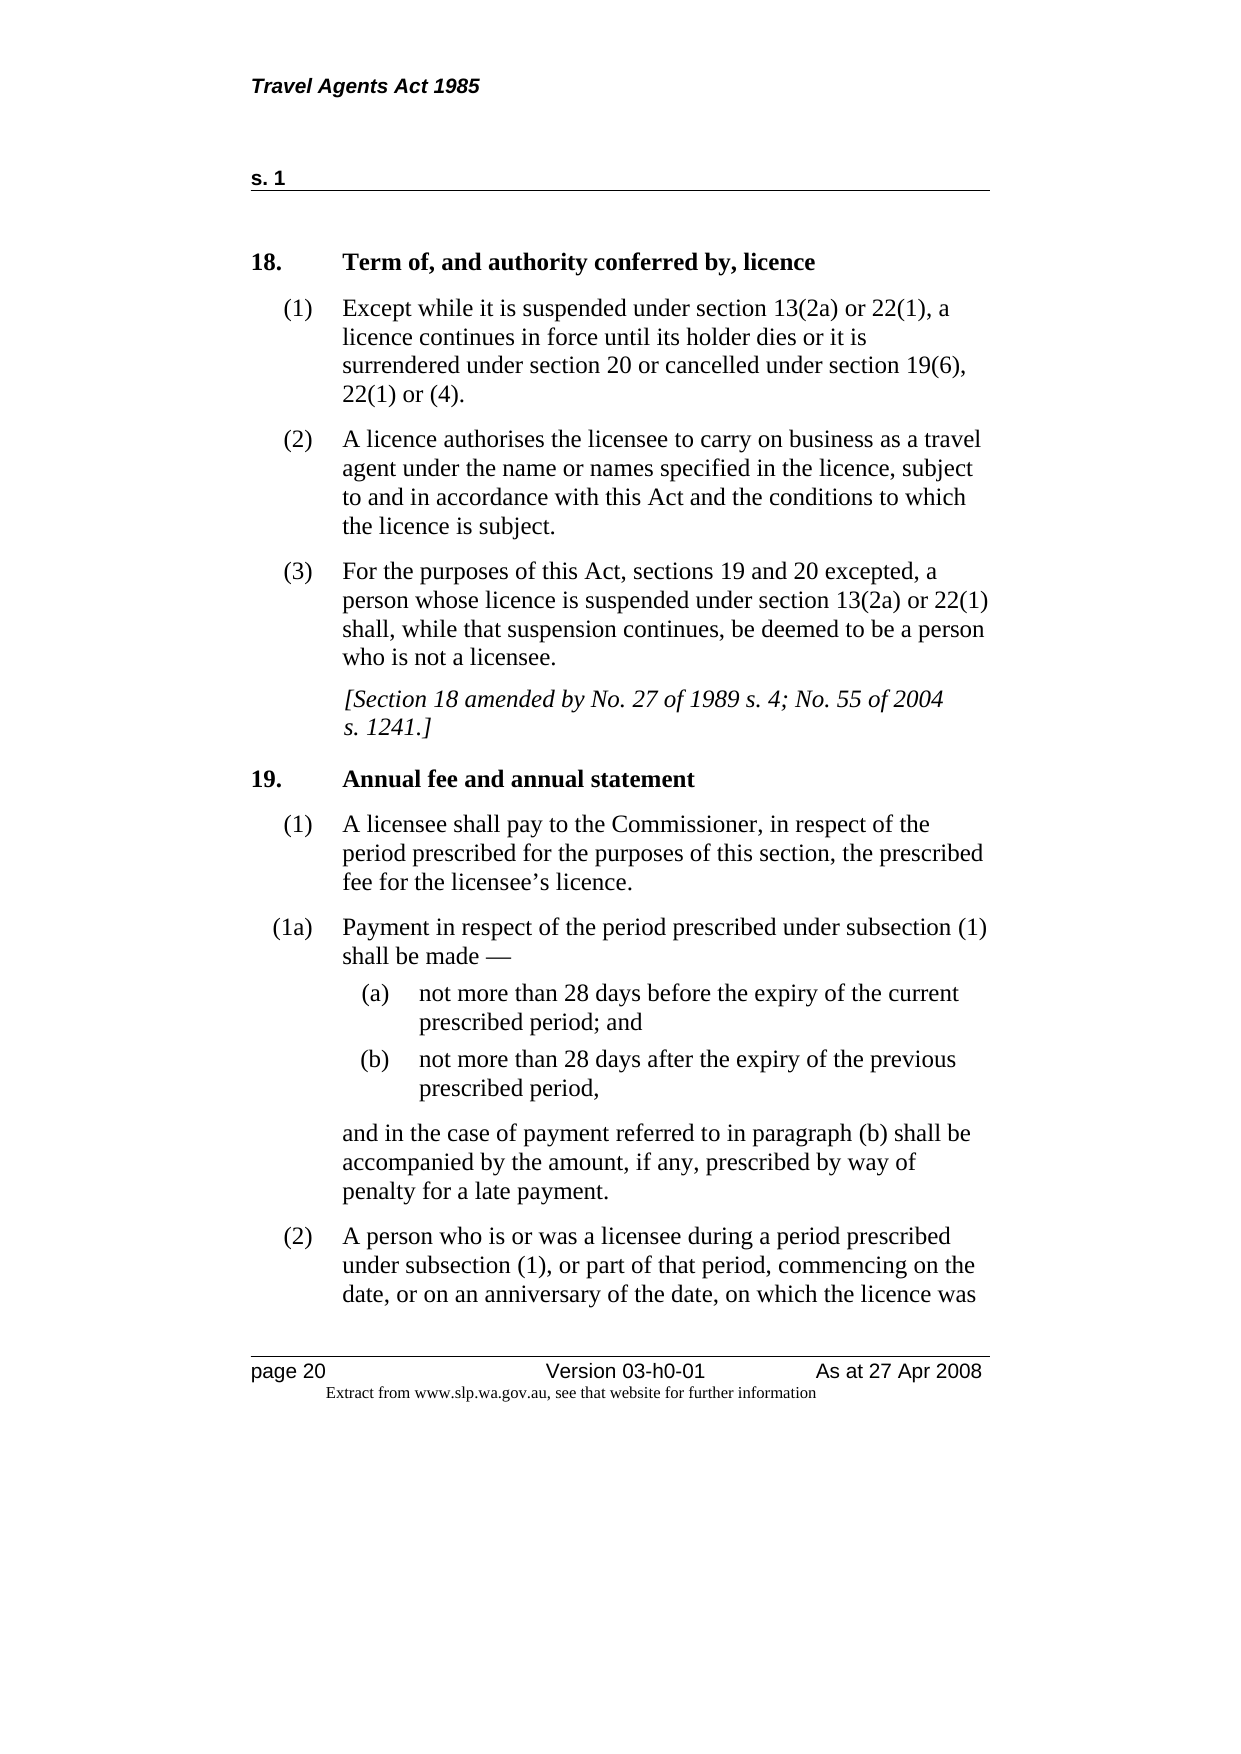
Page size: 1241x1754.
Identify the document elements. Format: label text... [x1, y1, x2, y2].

subtitle 18. Term of, and authority conferred by, licence [251, 247, 990, 276]
text [Section 18 amended by No. 27 of 1989 s. 4; No. 55 of 2004 s. 1241.] [251, 684, 990, 741]
text (3) For the purposes of this Act, sections 19 and 20 excepted, a person whose licence is suspended under section 13(2a) or 22(1) shall, while that suspension continues, be deemed to be a person who is not a licensee. [251, 556, 990, 671]
subtitle 19. Annual fee and annual statement [251, 764, 990, 793]
text (1) Except while it is suspended under section 13(2a) or 22(1), a licence continues in force until its holder dies or it is surrendered under section 20 or cancelled under section 19(6), 22(1) or (4). [251, 293, 990, 408]
text (a) not more than 28 days before the expiry of the current prescribed period; and [251, 978, 990, 1036]
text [251, 1221, 990, 1307]
text (1) A licensee shall pay to the Commissioner, in respect of the period prescribed for the purposes of this section, the prescribed fee for the licensee’s licence. [251, 809, 990, 896]
text (2) A licence authorises the licensee to carry on business as a travel agent under the name or names specified in the licence, subject to and in accordance with this Act and the conditions to which the licence is subject. [251, 424, 990, 539]
text and in the case of payment referred to in paragraph (b) shall be accompanied by the amount, if any, prescribed by way of penalty for a late payment. [251, 1118, 990, 1204]
text (1a) Payment in respect of the period prescribed under subsection (1) shall be made — [251, 912, 990, 970]
text (b) not more than 28 days after the expiry of the previous prescribed period, [251, 1044, 990, 1102]
